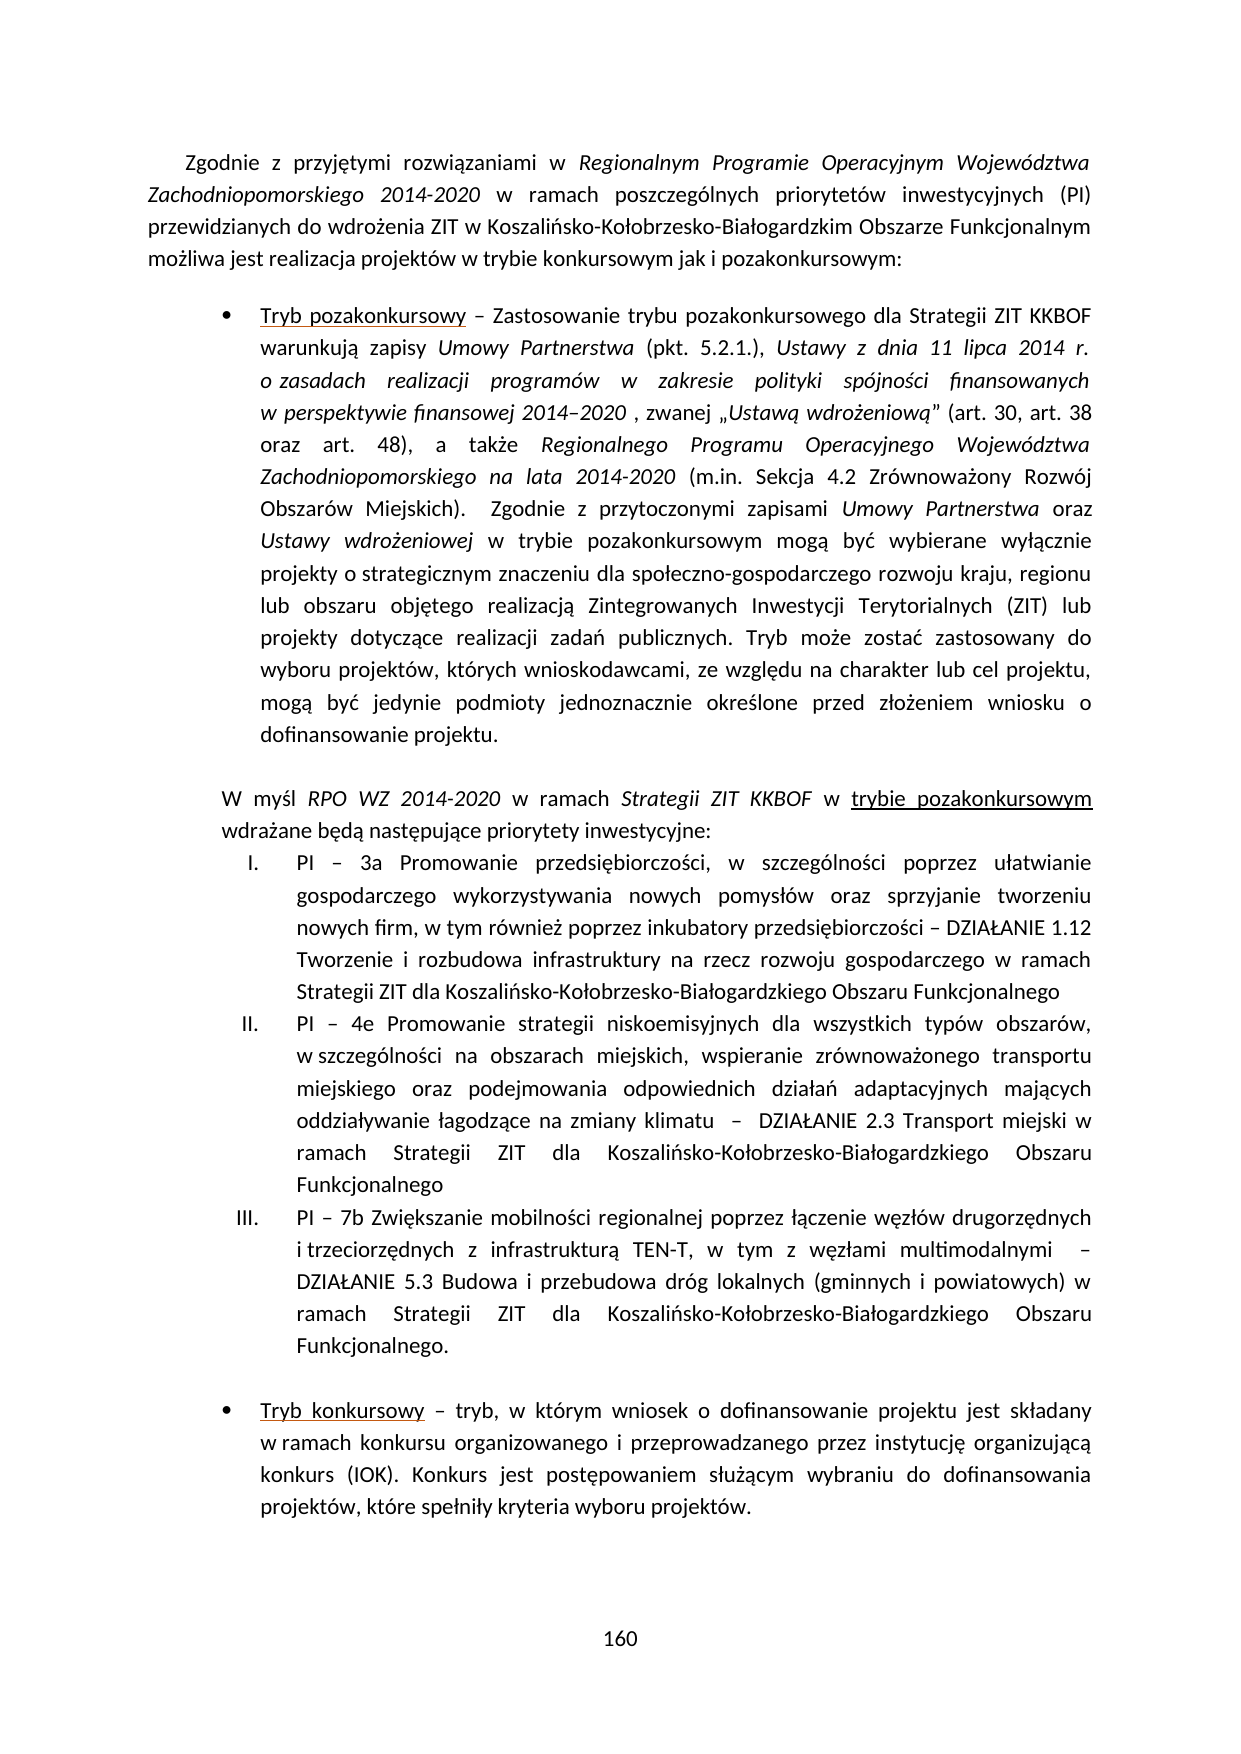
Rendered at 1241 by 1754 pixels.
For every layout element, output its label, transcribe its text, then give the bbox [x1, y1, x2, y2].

list PI – 3a Promowanie przedsiębiorczości, w szczególności poprzez ułatwianie gospodarczego wykorzystywania nowych pomysłów oraz sprzyjanie tworzeniu nowych firm, w tym również poprzez inkubatory przedsiębiorczości – DZIAŁANIE 1.12 Tworzenie i rozbudowa infrastruktury na rzecz rozwoju gospodarczego w ramach Strategii ZIT dla Koszalińsko-Kołobrzesko-Białogardzkiego Obszaru Funkcjonalnego [259, 848, 1093, 1005]
list PI – 7b Zwiększanie mobilności regionalnej poprzez łączenie węzłów drugorzędnych i trzeciorzędnych z infrastrukturą TEN-T, w tym z węzłami multimodalnymi – DZIAŁANIE 5.3 Budowa i przebudowa dróg lokalnych (gminnych i powiatowych) w ramach Strategii ZIT dla Koszalińsko-Kołobrzesko-Białogardzkiego Obszaru Funkcjonalnego. [259, 1203, 1093, 1359]
text Zgodnie z przyjętymi rozwiązaniami w Regionalnym Programie Operacyjnym Województwa Zachodniopomorskiego 2014-2020 w ramach poszczególnych priorytetów inwestycyjnych (PI) przewidzianych do wdrożenia ZIT w Koszalińsko-Kołobrzesko-Białogardzkim Obszarze Funkcjonalnym możliwa jest realizacja projektów w trybie konkursowym jak i pozakonkursowym: [148, 148, 1093, 272]
list Tryb pozakonkursowy – Zastosowanie trybu pozakonkursowego dla Strategii ZIT KKBOF warunkują zapisy Umowy Partnerstwa (pkt. 5.2.1.), Ustawy z dnia 11 lipca 2014 r. o zasadach realizacji programów w zakresie polityki spójności finansowanych w perspektywie finansowej 2014–2020 , zwanej „Ustawą wdrożeniową” (art. 30, art. 38 oraz art. 48), a także Regionalnego Programu Operacyjnego Województwa Zachodniopomorskiego na lata 2014-2020 (m.in. Sekcja 4.2 Zrównoważony Rozwój Obszarów Miejskich). Zgodnie z przytoczonymi zapisami Umowy Partnerstwa oraz Ustawy wdrożeniowej w trybie pozakonkursowym mogą być wybierane wyłącznie projekty o strategicznym znaczeniu dla społeczno-gospodarczego rozwoju kraju, regionu lub obszaru objętego realizacją Zintegrowanych Inwestycji Terytorialnych (ZIT) lub projekty dotyczące realizacji zadań publicznych. Tryb może zostać zastosowany do wyboru projektów, których wnioskodawcami, ze względu na charakter lub cel projektu, mogą być jedynie podmioty jednoznacznie określone przed złożeniem wniosku o dofinansowanie projektu. [223, 301, 1093, 748]
list PI – 4e Promowanie strategii niskoemisyjnych dla wszystkich typów obszarów, w szczególności na obszarach miejskich, wspieranie zrównoważonego transportu miejskiego oraz podejmowania odpowiednich działań adaptacyjnych mających oddziaływanie łagodzące na zmiany klimatu – DZIAŁANIE 2.3 Transport miejski w ramach Strategii ZIT dla Koszalińsko-Kołobrzesko-Białogardzkiego Obszaru Funkcjonalnego [259, 1009, 1093, 1198]
list Tryb konkursowy – tryb, w którym wniosek o dofinansowanie projektu jest składany w ramach konkursu organizowanego i przeprowadzanego przez instytucję organizującą konkurs (IOK). Konkurs jest postępowaniem służącym wybraniu do dofinansowania projektów, które spełniły kryteria wyboru projektów. [223, 1396, 1093, 1520]
text W myśl RPO WZ 2014-2020 w ramach Strategii ZIT KKBOF w trybie pozakonkursowym wdrażane będą następujące priorytety inwestycyjne: [221, 784, 1093, 844]
